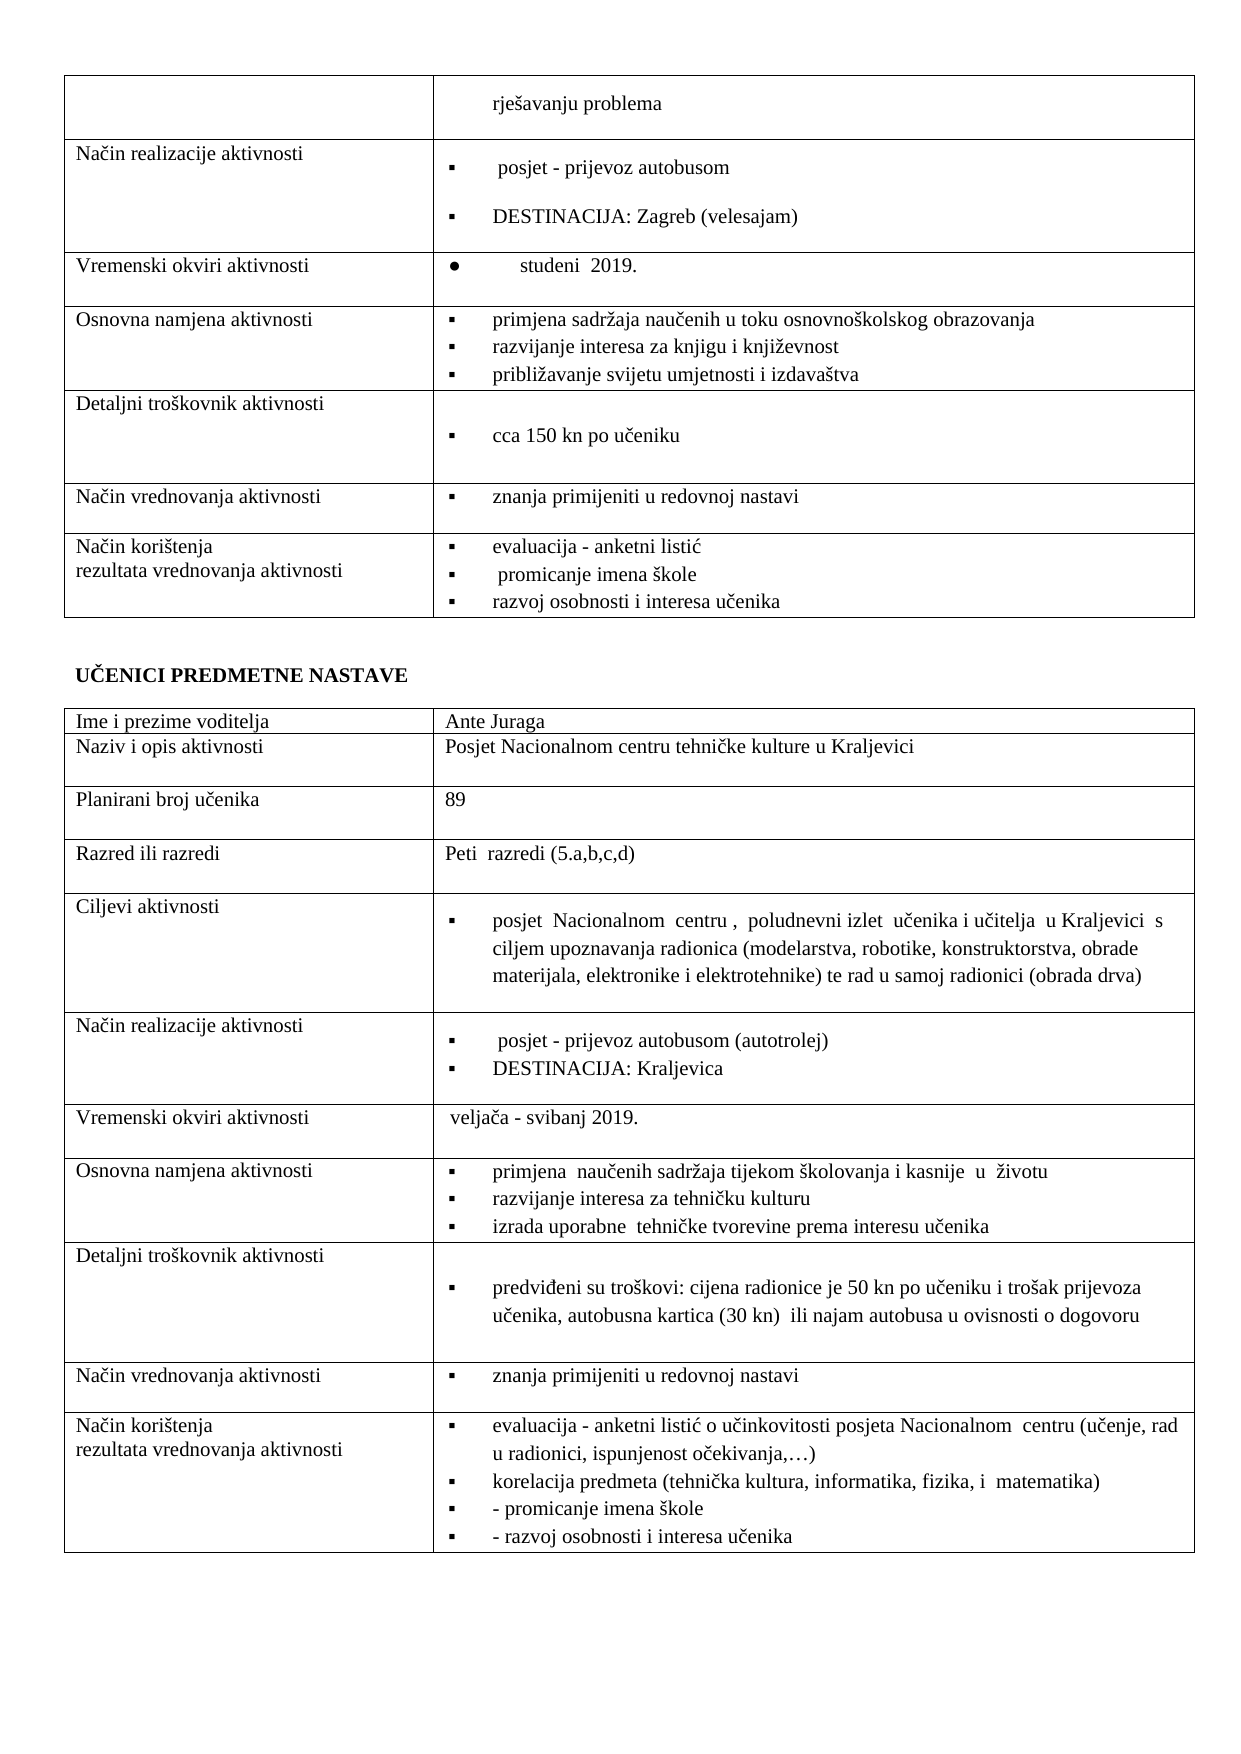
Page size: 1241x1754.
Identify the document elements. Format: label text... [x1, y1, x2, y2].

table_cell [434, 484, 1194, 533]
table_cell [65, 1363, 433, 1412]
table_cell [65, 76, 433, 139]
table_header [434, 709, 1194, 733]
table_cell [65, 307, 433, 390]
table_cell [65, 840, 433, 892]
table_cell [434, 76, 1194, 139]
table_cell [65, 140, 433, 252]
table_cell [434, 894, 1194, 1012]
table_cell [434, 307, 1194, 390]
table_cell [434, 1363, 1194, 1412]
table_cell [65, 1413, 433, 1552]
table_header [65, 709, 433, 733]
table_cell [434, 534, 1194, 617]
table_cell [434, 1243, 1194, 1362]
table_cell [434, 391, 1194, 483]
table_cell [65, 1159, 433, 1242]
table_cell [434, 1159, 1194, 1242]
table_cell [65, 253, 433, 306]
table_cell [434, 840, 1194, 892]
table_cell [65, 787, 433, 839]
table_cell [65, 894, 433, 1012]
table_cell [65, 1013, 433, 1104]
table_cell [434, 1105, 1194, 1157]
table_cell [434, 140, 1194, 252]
text UČENICI PREDMETNE NASTAVE [75, 663, 1211, 687]
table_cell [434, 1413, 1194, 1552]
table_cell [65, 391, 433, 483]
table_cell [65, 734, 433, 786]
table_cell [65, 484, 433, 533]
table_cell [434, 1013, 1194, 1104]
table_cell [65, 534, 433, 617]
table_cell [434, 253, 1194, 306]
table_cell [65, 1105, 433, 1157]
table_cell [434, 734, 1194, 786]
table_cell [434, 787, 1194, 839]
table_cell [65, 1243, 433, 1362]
